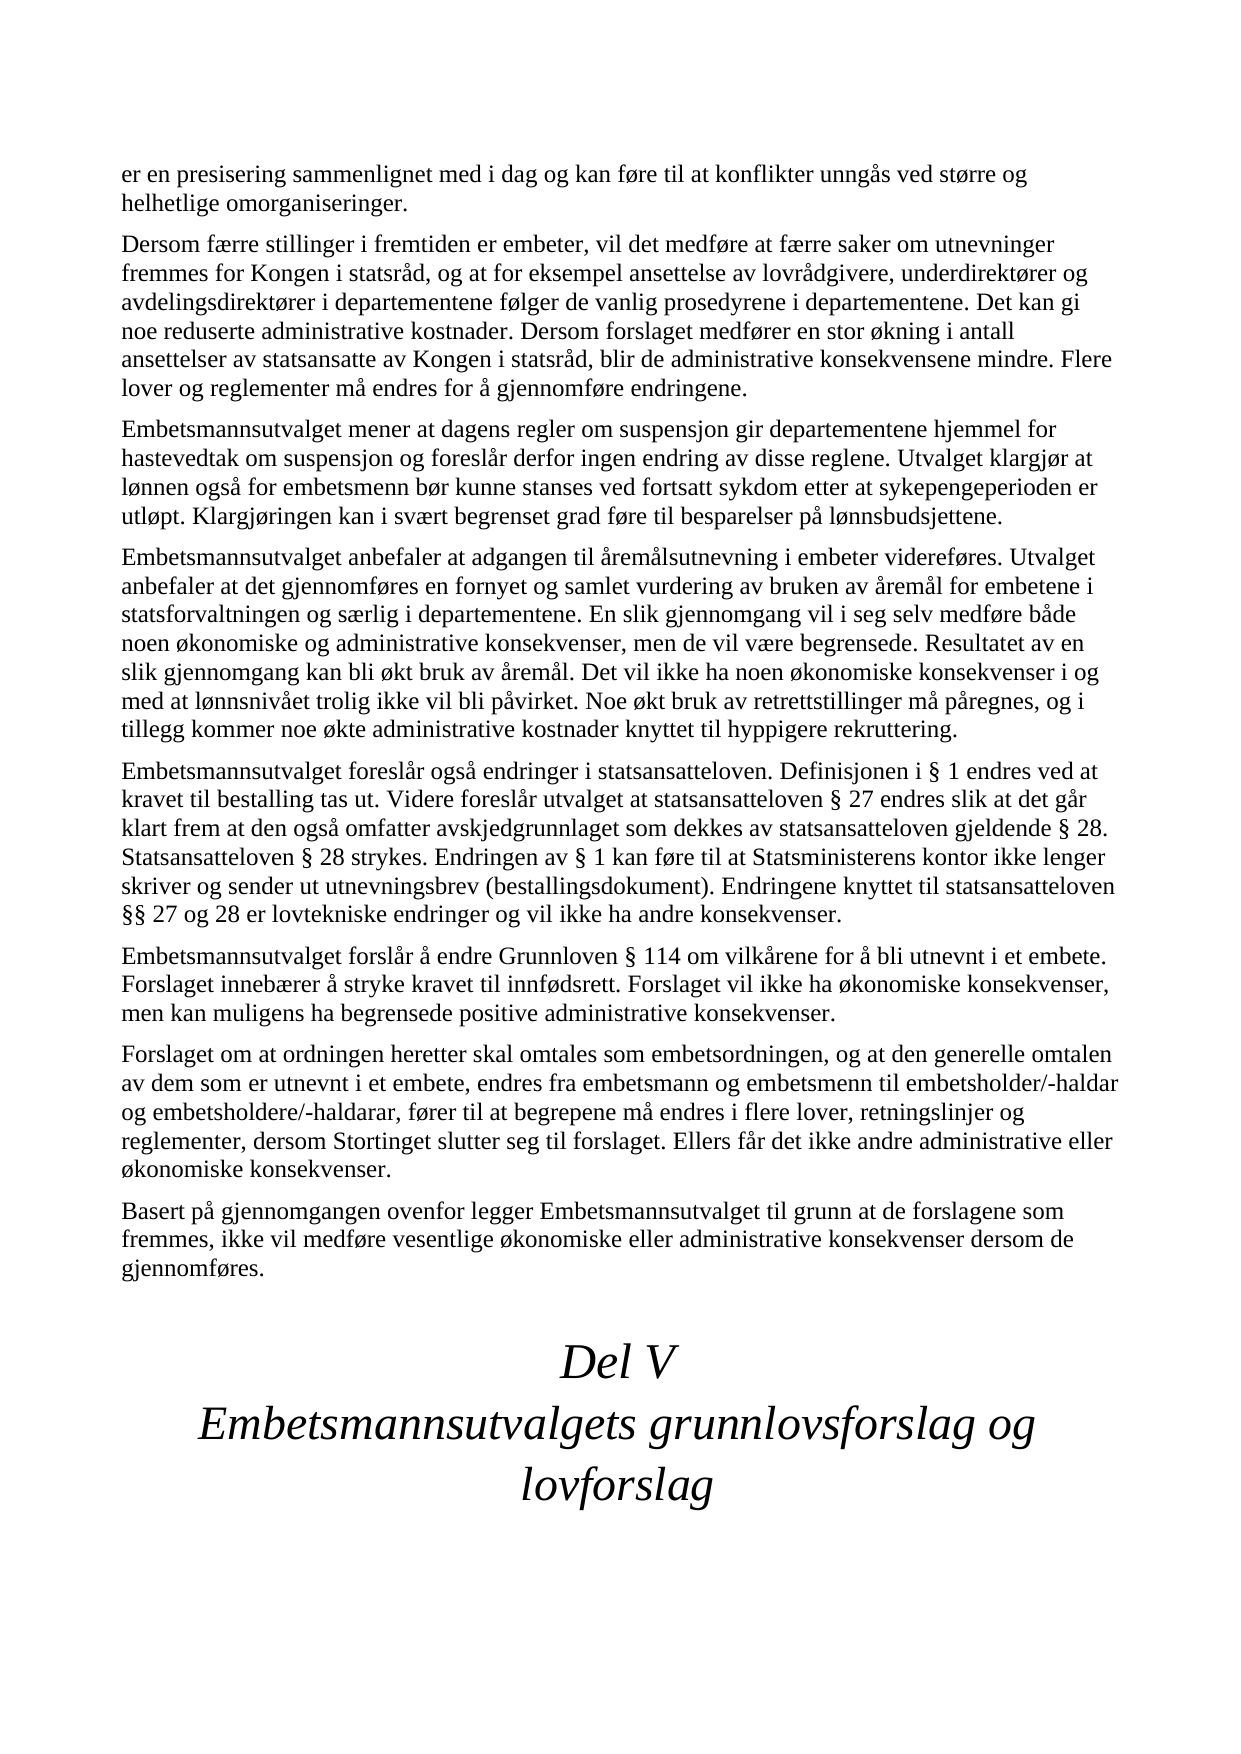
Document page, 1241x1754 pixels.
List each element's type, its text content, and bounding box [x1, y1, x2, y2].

text Forslaget om at ordningen heretter skal omtales som embetsordningen, og at den generelle omtalen av dem som er utnevnt i et embete, endres fra embetsmann og embetsmenn til embetsholder/-haldar og embetsholdere/-haldarar, fører til at begrepene må endres i flere lover, retningslinjer og reglementer, dersom Stortinget slutter seg til forslaget. Ellers får det ikke andre administrative eller økonomiske konsekvenser. [121, 1039, 1119, 1183]
text Dersom færre stillinger i fremtiden er embeter, vil det medføre at færre saker om utnevninger fremmes for Kongen i statsråd, og at for eksempel ansettelse av lovrådgivere, underdirektører og avdelingsdirektører i departementene følger de vanlig prosedyrene i departementene. Det kan gi noe reduserte administrative kostnader. Dersom forslaget medfører en stor økning i antall ansettelser av statsansatte av Kongen i statsråd, blir de administrative konsekvensene mindre. Flere lover og reglementer må endres for å gjennomføre endringene. [121, 229, 1119, 402]
text Embetsmannsutvalgets grunnlovsforslag og lovforslag [121, 1389, 1119, 1510]
text Embetsmannsutvalget forslår å endre Grunnloven § 114 om vilkårene for å bli utnevnt i et embete. Forslaget innebærer å stryke kravet til innfødsrett. Forslaget vil ikke ha økonomiske konsekvenser, men kan muligens ha begrensede positive administrative konsekvenser. [121, 941, 1119, 1027]
text Embetsmannsutvalget foreslår også endringer i statsansatteloven. Definisjonen i § 1 endres ved at kravet til bestalling tas ut. Videre foreslår utvalget at statsansatteloven § 27 endres slik at det går klart frem at den også omfatter avskjedgrunnlaget som dekkes av statsansatteloven gjeldende § 28. Statsansatteloven § 28 strykes. Endringen av § 1 kan føre til at Statsministerens kontor ikke lenger skriver og sender ut utnevningsbrev (bestallingsdokument). Endringene knyttet til statsansatteloven §§ 27 og 28 er lovtekniske endringer og vil ikke ha andre konsekvenser. [121, 756, 1119, 928]
text Embetsmannsutvalget mener at dagens regler om suspensjon gir departementene hjemmel for hastevedtak om suspensjon og foreslår derfor ingen endring av disse reglene. Utvalget klargjør at lønnen også for embetsmenn bør kunne stanses ved fortsatt sykdom etter at sykepengeperioden er utløpt. Klargjøringen kan i svært begrenset grad føre til besparelser på lønnsbudsjettene. [121, 414, 1119, 529]
text Basert på gjennomgangen ovenfor legger Embetsmannsutvalget til grunn at de forslagene som fremmes, ikke vil medføre vesentlige økonomiske eller administrative konsekvenser dersom de gjennomføres. [121, 1196, 1119, 1282]
text Embetsmannsutvalget anbefaler at adgangen til åremålsutnevning i embeter videreføres. Utvalget anbefaler at det gjennomføres en fornyet og samlet vurdering av bruken av åremål for embetene i statsforvaltningen og særlig i departementene. En slik gjennomgang vil i seg selv medføre både noen økonomiske og administrative konsekvenser, men de vil være begrensede. Resultatet av en slik gjennomgang kan bli økt bruk av åremål. Det vil ikke ha noen økonomiske konsekvenser i og med at lønnsnivået trolig ikke vil bli påvirket. Noe økt bruk av retrettstillinger må påregnes, og i tillegg kommer noe økte administrative kostnader knyttet til hyppigere rekruttering. [121, 542, 1119, 743]
text Del V [121, 1332, 1119, 1389]
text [121, 159, 1119, 217]
